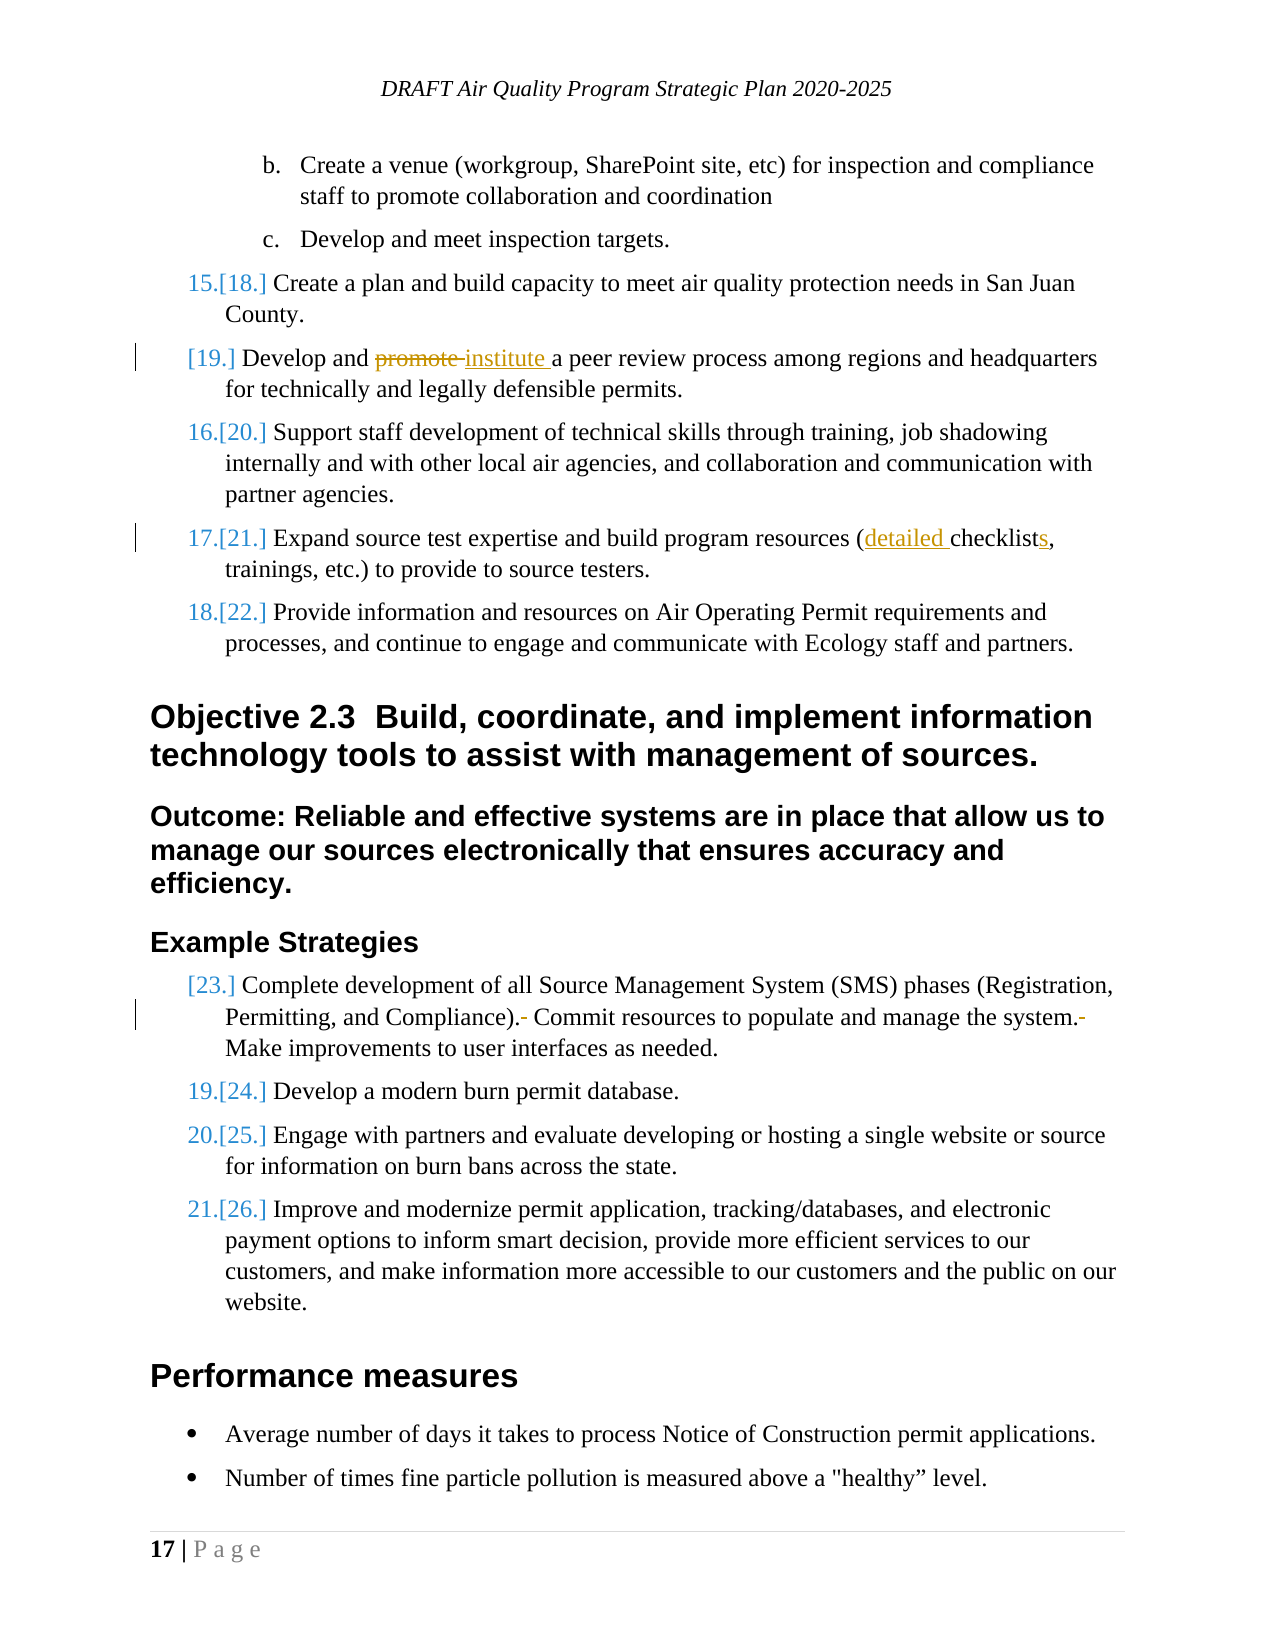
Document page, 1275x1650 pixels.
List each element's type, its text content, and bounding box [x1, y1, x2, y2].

list Create a venue (workgroup, SharePoint site, etc) for inspection and compliance staff to promote collaboration and coordination [262, 150, 1125, 210]
list Engage with partners and evaluate developing or hosting a single website or source for information on burn bans across the state. [187, 1120, 1125, 1179]
subtitle Example Strategies [150, 924, 1125, 958]
list Develop and a peer review process among regions and headquarters for technically and legally defensible permits. [187, 343, 1125, 402]
list Number of times fine particle pollution is measured above a "healthy” level. [187, 1463, 1125, 1492]
subtitle Objective 2.3 Build, coordinate, and implement information technology tools to assist with management of sources. [150, 697, 1125, 774]
list Provide information and resources on Air Operating Permit requirements and processes, and continue to engage and communicate with Ecology staff and partners. [187, 597, 1125, 657]
list Develop a modern burn permit database. [187, 1076, 1125, 1105]
list Average number of days it takes to process Notice of Construction permit applications. [187, 1419, 1125, 1448]
list Support staff development of technical skills through training, job shadowing internally and with other local air agencies, and collaboration and communication with partner agencies. [187, 417, 1125, 508]
list Improve and modernize permit application, tracking/databases, and electronic payment options to inform smart decision, provide more efficient services to our customers, and make information more accessible to our customers and the public on our website. [187, 1194, 1125, 1316]
subtitle Outcome: Reliable and effective systems are in place that allow us to manage our sources electronically that ensures accuracy and efficiency. [150, 799, 1125, 899]
list Develop and meet inspection targets. [262, 224, 1125, 253]
list Expand source test expertise and build program resources (checklist, trainings, etc.) to provide to source testers. [187, 523, 1125, 583]
subtitle Performance measures [150, 1356, 1125, 1394]
list Complete development of all Source Management System (SMS) phases (Registration, Permitting, and Compliance). Commit resources to populate and manage the system. Make improvements to user interfaces as needed. [187, 971, 1125, 1061]
list Create a plan and build capacity to meet air quality protection needs in San Juan County. [187, 268, 1125, 328]
